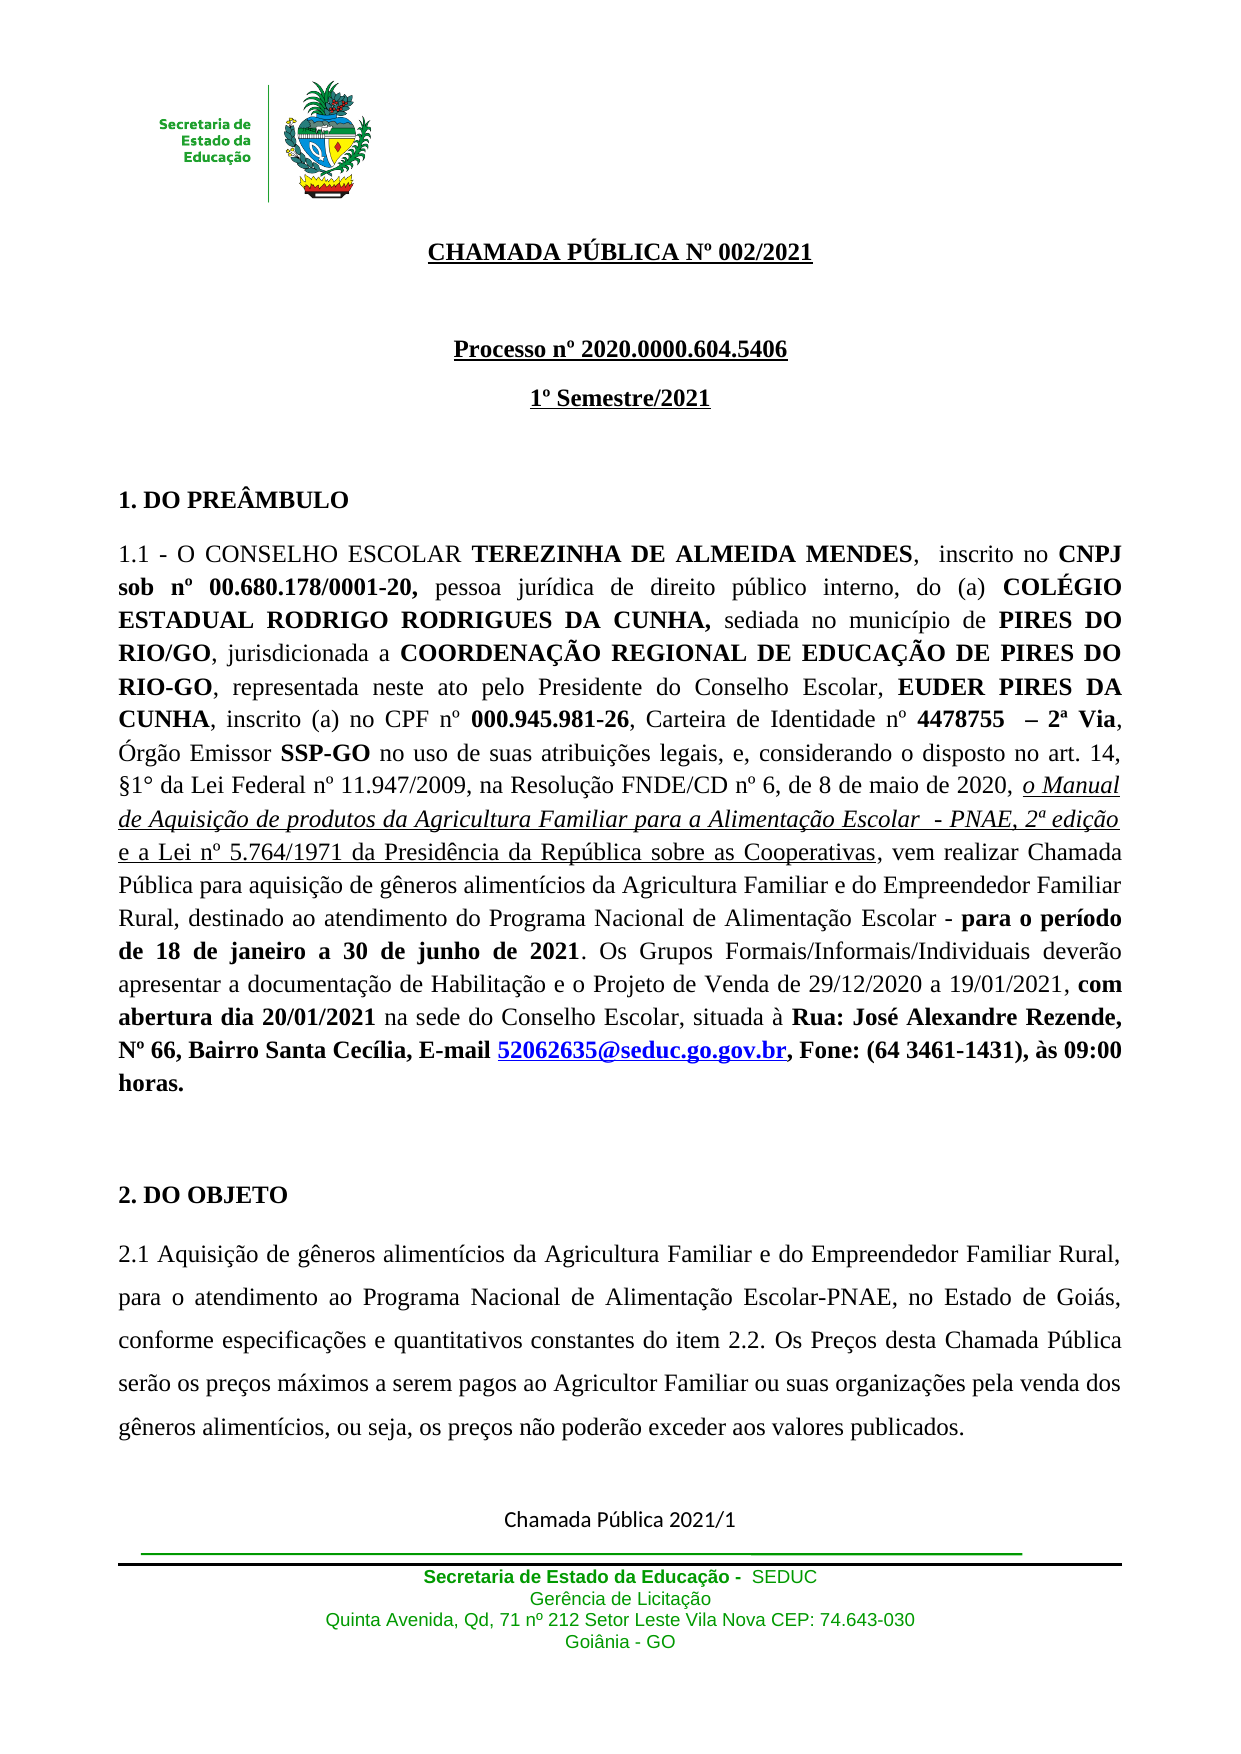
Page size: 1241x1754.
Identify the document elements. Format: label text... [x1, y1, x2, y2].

text 2.1 Aquisição de gêneros alimentícios da Agricultura Familiar e do Empreendedor Familiar Rural, para o atendimento ao Programa Nacional de Alimentação Escolar-PNAE, no Estado de Goiás, conforme especificações e quantitativos constantes do item 2.2. Os Preços desta Chamada Pública serão os preços máximos a serem pagos ao Agricultor Familiar ou suas organizações pela venda dos gêneros alimentícios, ou seja, os preços não poderão exceder aos valores publicados. [118, 1239, 1122, 1440]
picture [118, 73, 412, 210]
text 2. DO OBJETO [118, 1180, 1122, 1209]
text 1.1 - O CONSELHO ESCOLAR TEREZINHA DE ALMEIDA MENDES, inscrito no CNPJ sob nº 00.680.178/0001-20, pessoa jurídica de direito público interno, do (a) COLÉGIO ESTADUAL RODRIGO RODRIGUES DA CUNHA, sediada no município de PIRES DO RIO/GO, jurisdicionada a COORDENAÇÃO REGIONAL DE EDUCAÇÃO DE PIRES DO RIO-GO, representada neste ato pelo Presidente do Conselho Escolar, EUDER PIRES DA CUNHA, inscrito (a) no CPF nº 000.945.981-26, Carteira de Identidade nº 4478755 – 2ª Via, Órgão Emissor SSP-GO no uso de suas atribuições legais, e, considerando o disposto no art. 14, §1° da Lei Federal nº 11.947/2009, na Resolução FNDE/CD nº 6, de 8 de maio de 2020, o Manual de Aquisição de produtos da Agricultura Familiar para a Alimentação Escolar - PNAE, 2ª edição e a Lei nº 5.764/1971 da Presidência da República sobre as Cooperativas, vem realizar Chamada Pública para aquisição de gêneros alimentícios da Agricultura Familiar e do Empreendedor Familiar Rural, destinado ao atendimento do Programa Nacional de Alimentação Escolar - para o período de 18 de janeiro a 30 de junho de 2021. Os Grupos Formais/Informais/Individuais deverão apresentar a documentação de Habilitação e o Projeto de Venda de 29/12/2020 a 19/01/2021, com abertura dia 20/01/2021 na sede do Conselho Escolar, situada à Rua: José Alexandre Rezende, Nº 66, Bairro Santa Cecília, E-mail 52062635@seduc.go.gov.br, Fone: (64 3461-1431), às 09:00 horas. [118, 539, 1122, 1097]
text Processo nº 2020.0000.604.5406 [118, 334, 1122, 363]
text 1º Semestre/2021 [118, 383, 1122, 412]
text CHAMADA PÚBLICA Nº 002/2021 [118, 237, 1122, 266]
text 1. DO PREÂMBULO [118, 486, 1122, 514]
